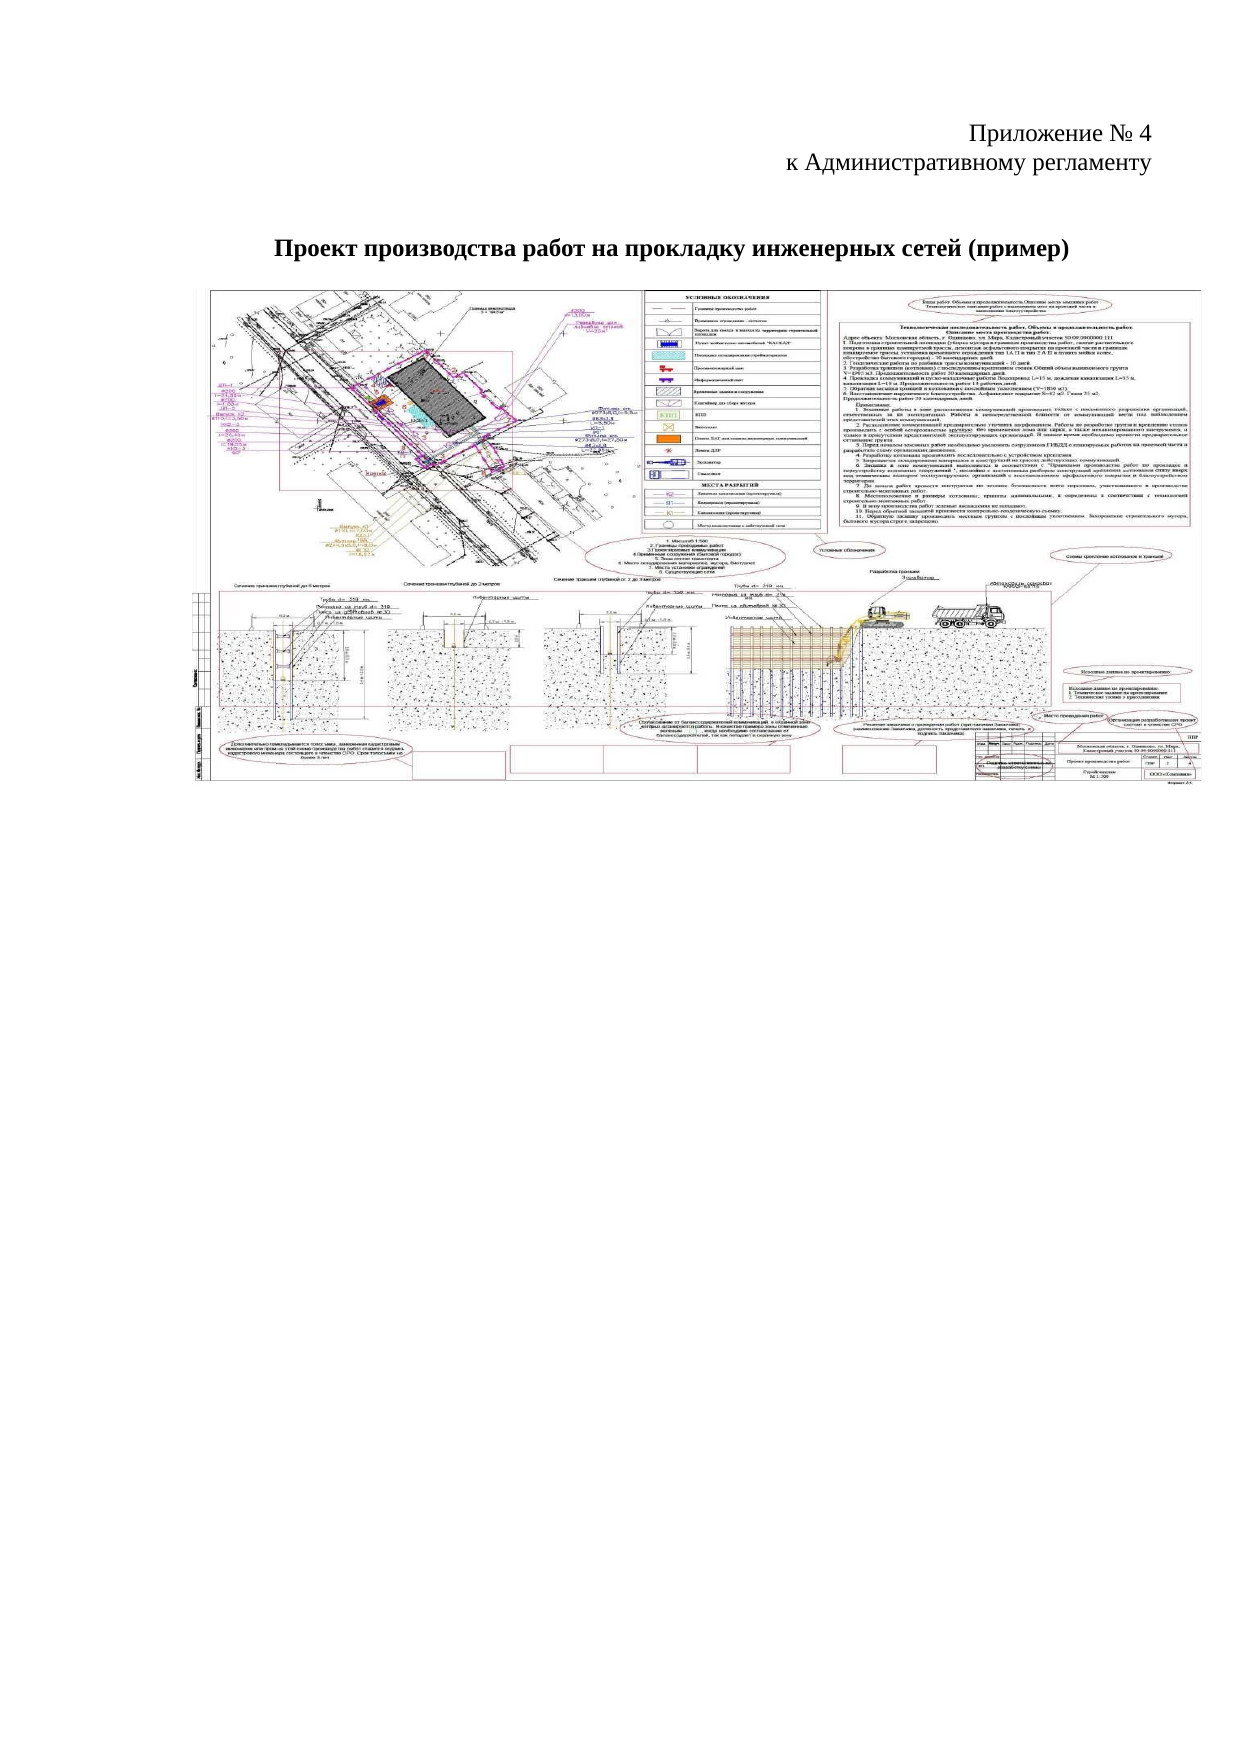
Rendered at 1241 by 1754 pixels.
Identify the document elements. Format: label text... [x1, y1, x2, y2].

text к Административному регламенту [118, 147, 1152, 176]
text Проект производства работ на прокладку инженерных сетей (пример) [118, 233, 1152, 262]
picture [192, 290, 1202, 785]
text Приложение № 4 [118, 118, 1152, 147]
